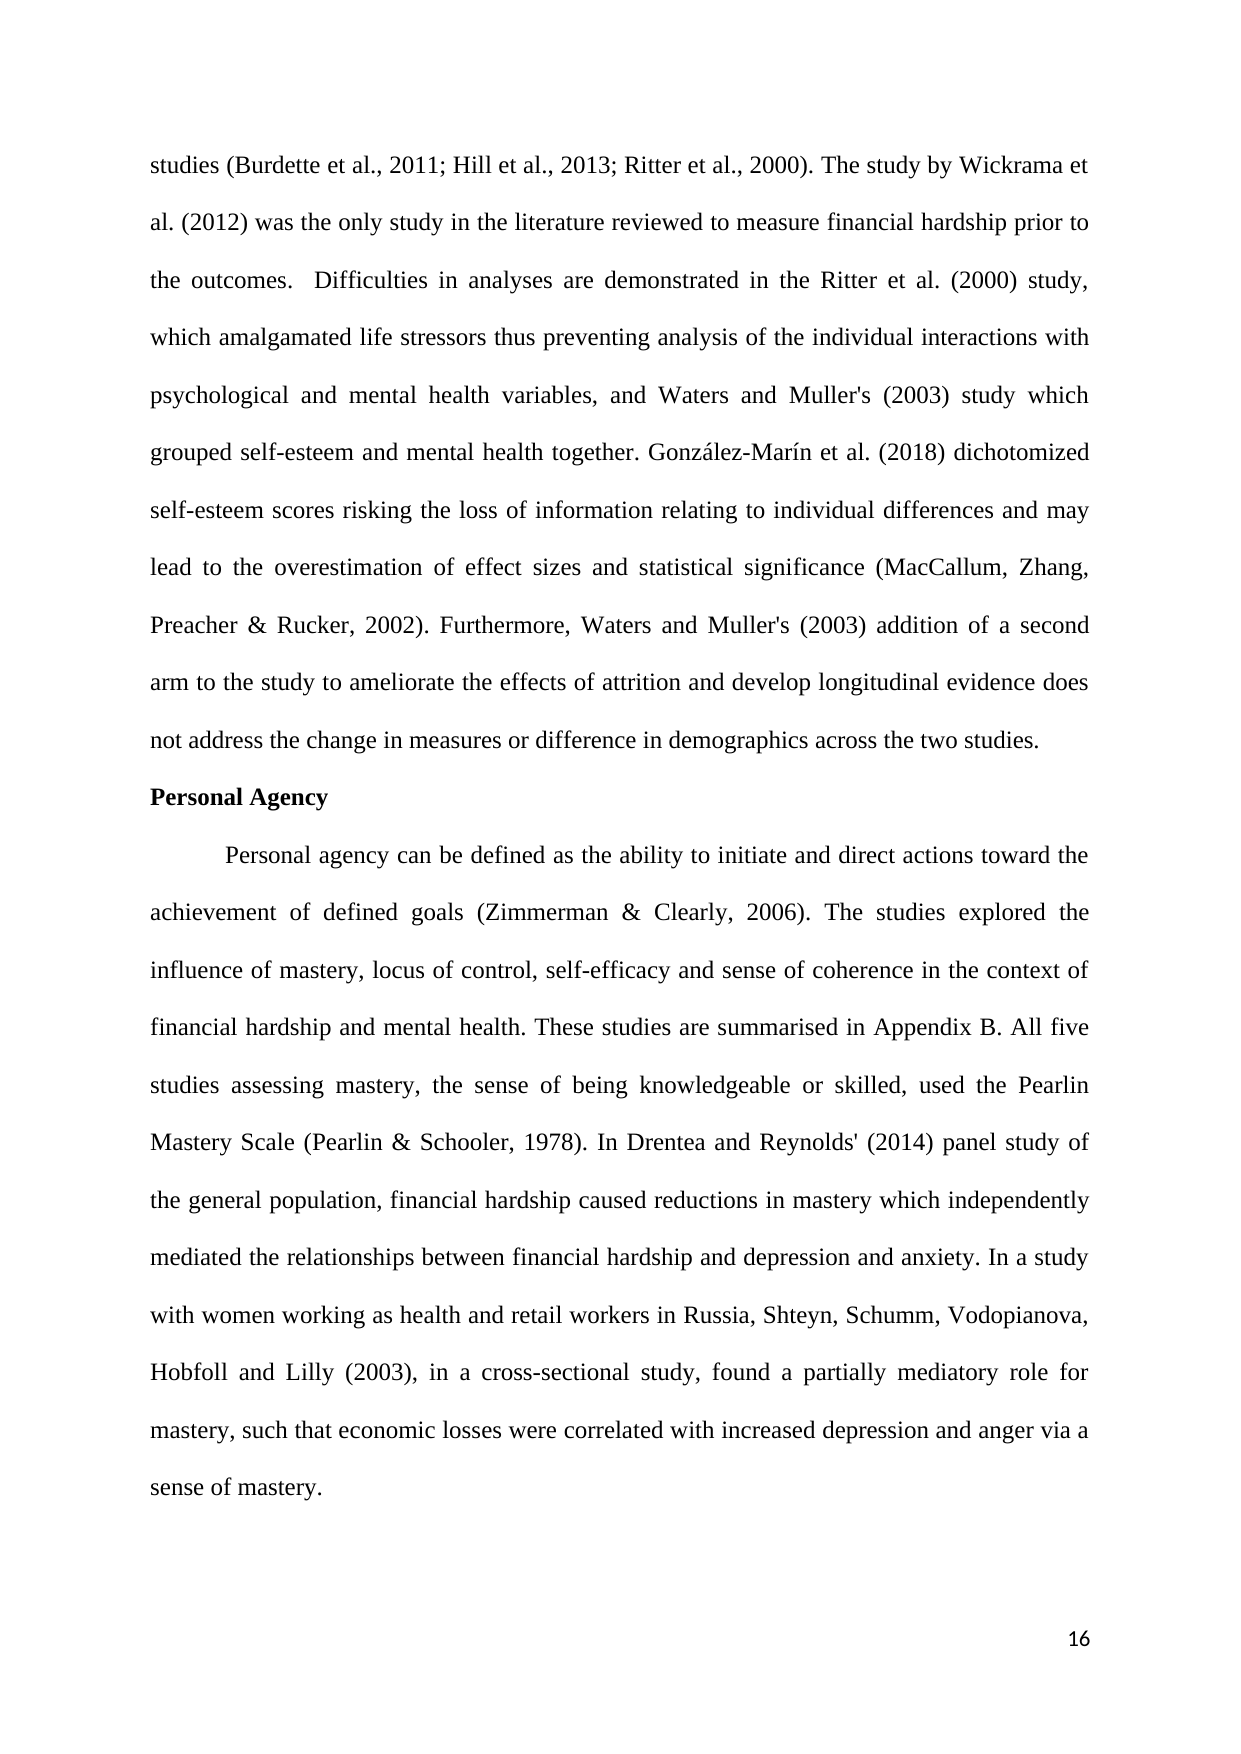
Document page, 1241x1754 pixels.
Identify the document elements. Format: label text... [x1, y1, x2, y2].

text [150, 150, 1090, 754]
text Personal Agency [150, 782, 1090, 811]
text Personal agency can be defined as the ability to initiate and direct actions toward the achievement of defined goals (Zimmerman & Clearly, 2006). The studies explored the influence of mastery, locus of control, self-efficacy and sense of coherence in the context of financial hardship and mental health. These studies are summarised in Appendix B. All five studies assessing mastery, the sense of being knowledgeable or skilled, used the Pearlin Mastery Scale (Pearlin & Schooler, 1978). In Drentea and Reynolds' (2014) panel study of the general population, financial hardship caused reductions in mastery which independently mediated the relationships between financial hardship and depression and anxiety. In a study with women working as health and retail workers in Russia, Shteyn, Schumm, Vodopianova, Hobfoll and Lilly (2003), in a cross-sectional study, found a partially mediatory role for mastery, such that economic losses were correlated with increased depression and anger via a sense of mastery. [150, 840, 1090, 1501]
